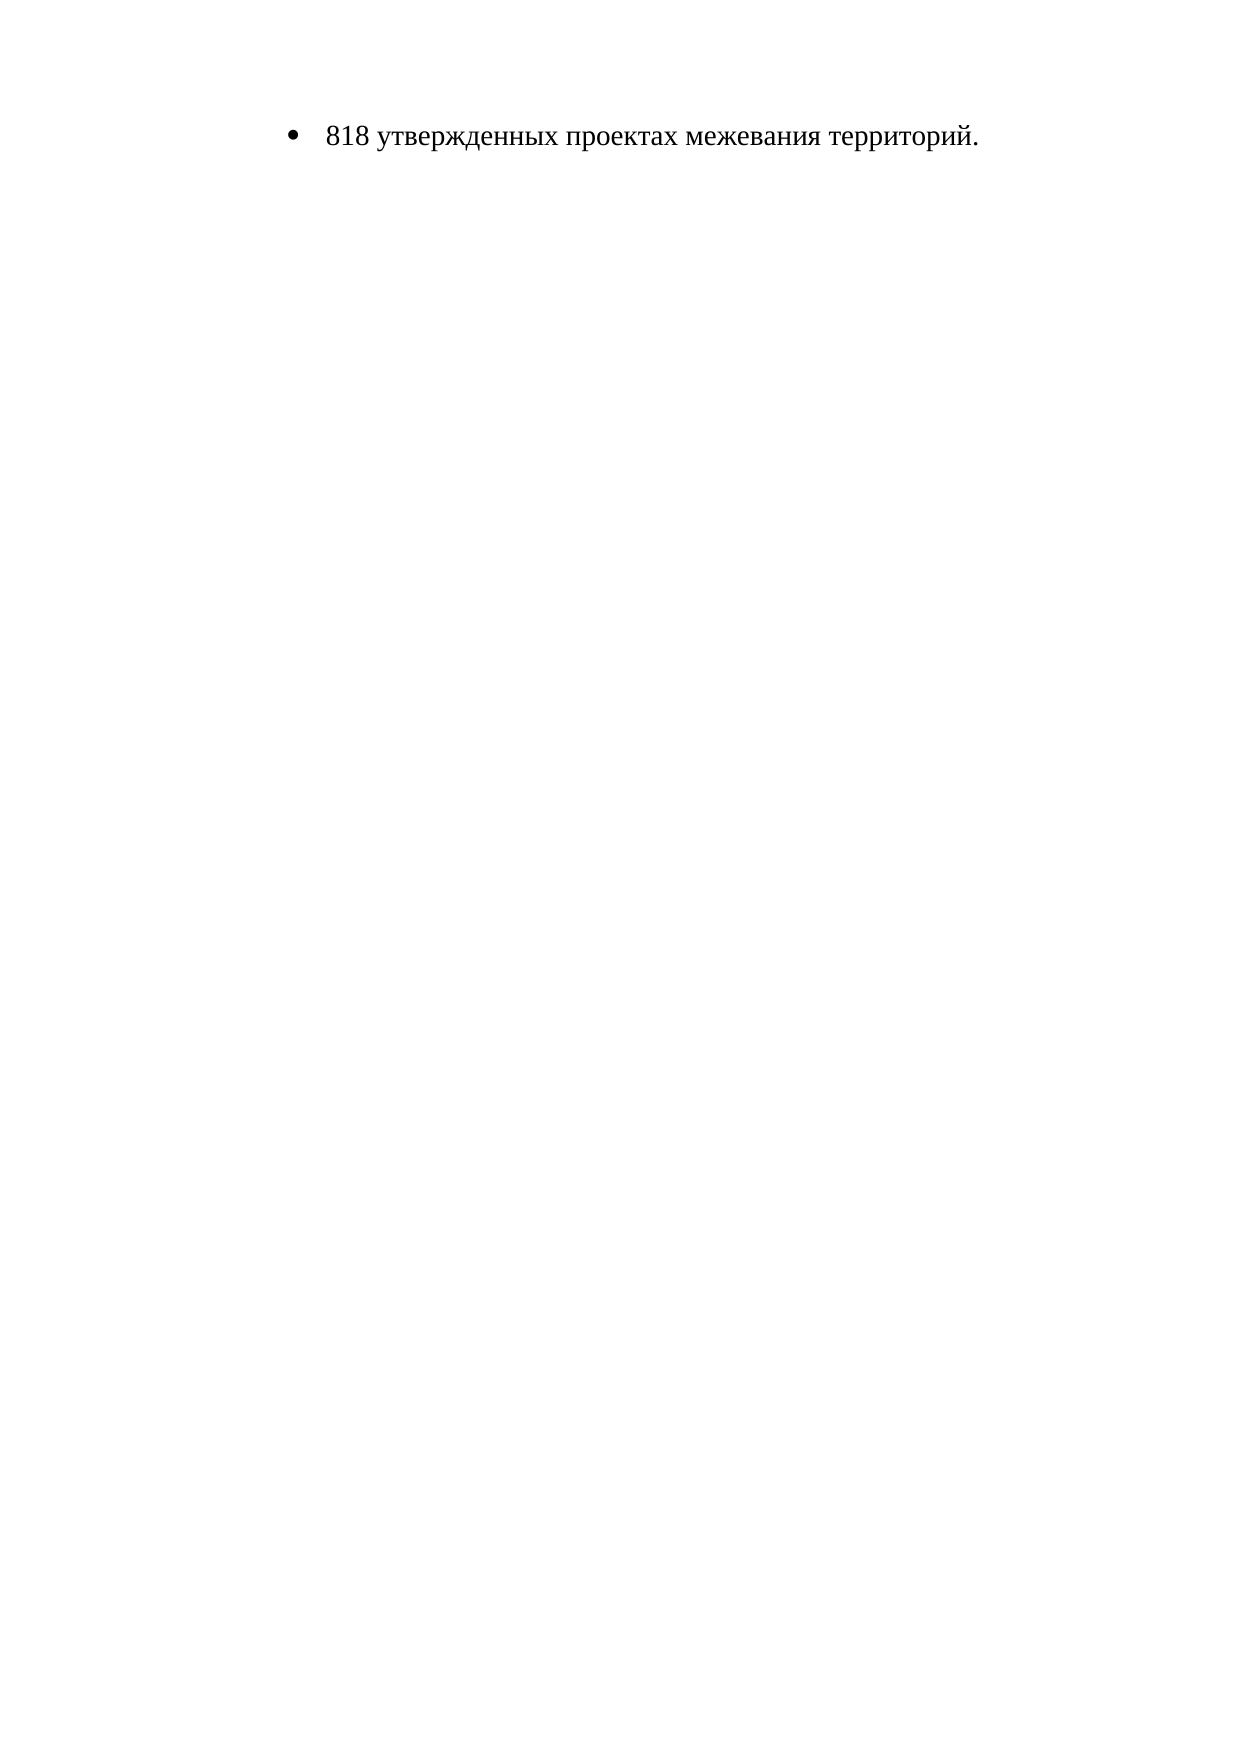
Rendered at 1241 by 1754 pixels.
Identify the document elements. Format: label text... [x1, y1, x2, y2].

list 818 утвержденных проектах межевания территорий. [288, 118, 1122, 152]
